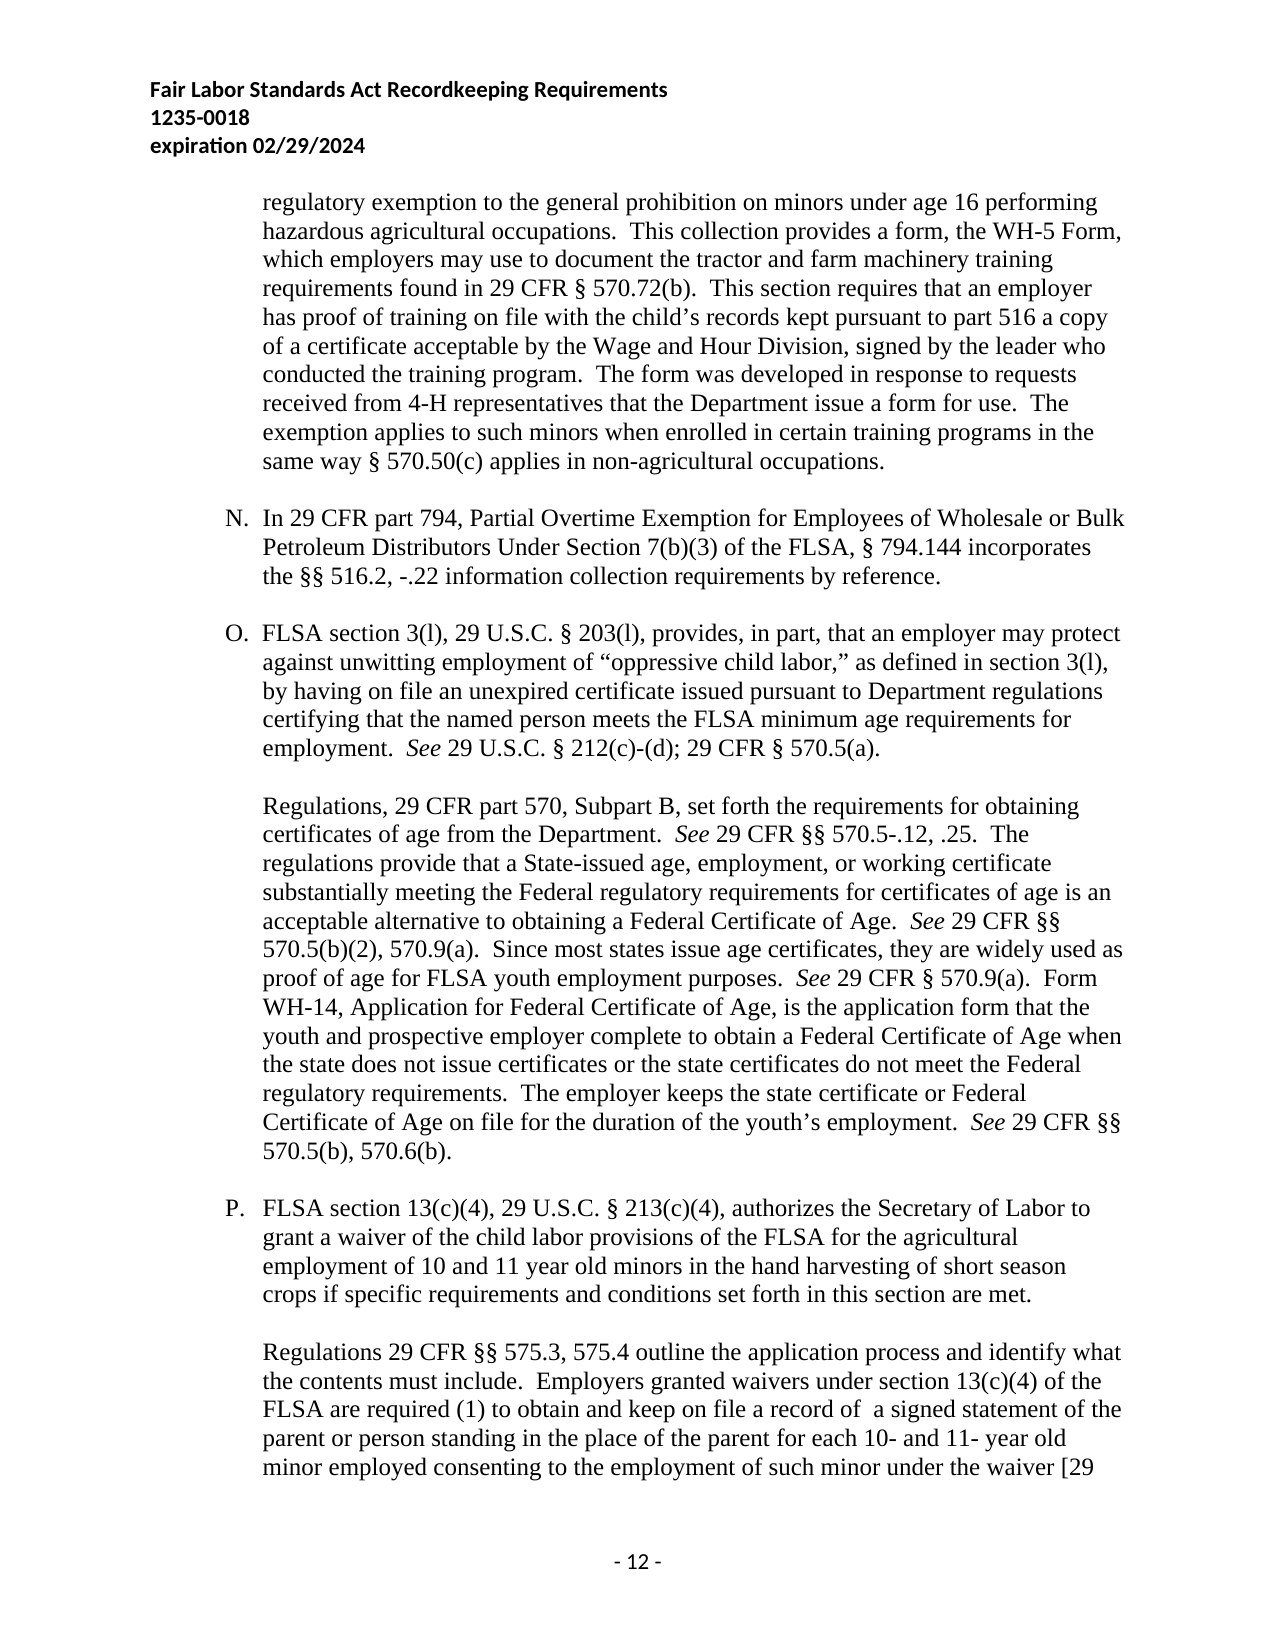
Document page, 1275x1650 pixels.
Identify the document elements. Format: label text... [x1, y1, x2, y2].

text O. FLSA section 3(l), 29 U.S.C. § 203(l), provides, in part, that an employer may protect against unwitting employment of “oppressive child labor,” as defined in section 3(l), by having on file an unexpired certificate issued pursuant to Department regulations certifying that the named person meets the FLSA minimum age requirements for employment. See 29 U.S.C. § 212(c)-(d); 29 CFR § 570.5(a). [225, 618, 1125, 762]
text Regulations, 29 CFR part 570, Subpart B, set forth the requirements for obtaining certificates of age from the Department. See 29 CFR §§ 570.5-.12, .25. The regulations provide that a State-issued age, employment, or working certificate substantially meeting the Federal regulatory requirements for certificates of age is an acceptable alternative to obtaining a Federal Certificate of Age. See 29 CFR §§ 570.5(b)(2), 570.9(a). Since most states issue age certificates, they are widely used as proof of age for FLSA youth employment purposes. See 29 CFR § 570.9(a). Form WH-14, Application for Federal Certificate of Age, is the application form that the youth and prospective employer complete to obtain a Federal Certificate of Age when the state does not issue certificates or the state certificates do not meet the Federal regulatory requirements. The employer keeps the state certificate or Federal Certificate of Age on file for the duration of the youth’s employment. See 29 CFR §§ 570.5(b), 570.6(b). [262, 791, 1125, 1164]
text P. FLSA section 13(c)(4), 29 U.S.C. § 213(c)(4), authorizes the Secretary of Labor to grant a waiver of the child labor provisions of the FLSA for the agricultural employment of 10 and 11 year old minors in the hand harvesting of short season crops if specific requirements and conditions set forth in this section are met. [225, 1193, 1125, 1308]
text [225, 187, 1125, 474]
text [225, 1337, 1125, 1481]
text N. In 29 CFR part 794, Partial Overtime Exemption for Employees of Wholesale or Bulk Petroleum Distributors Under Section 7(b)(3) of the FLSA, § 794.144 incorporates the §§ 516.2, -.22 information collection requirements by reference. [225, 503, 1125, 589]
